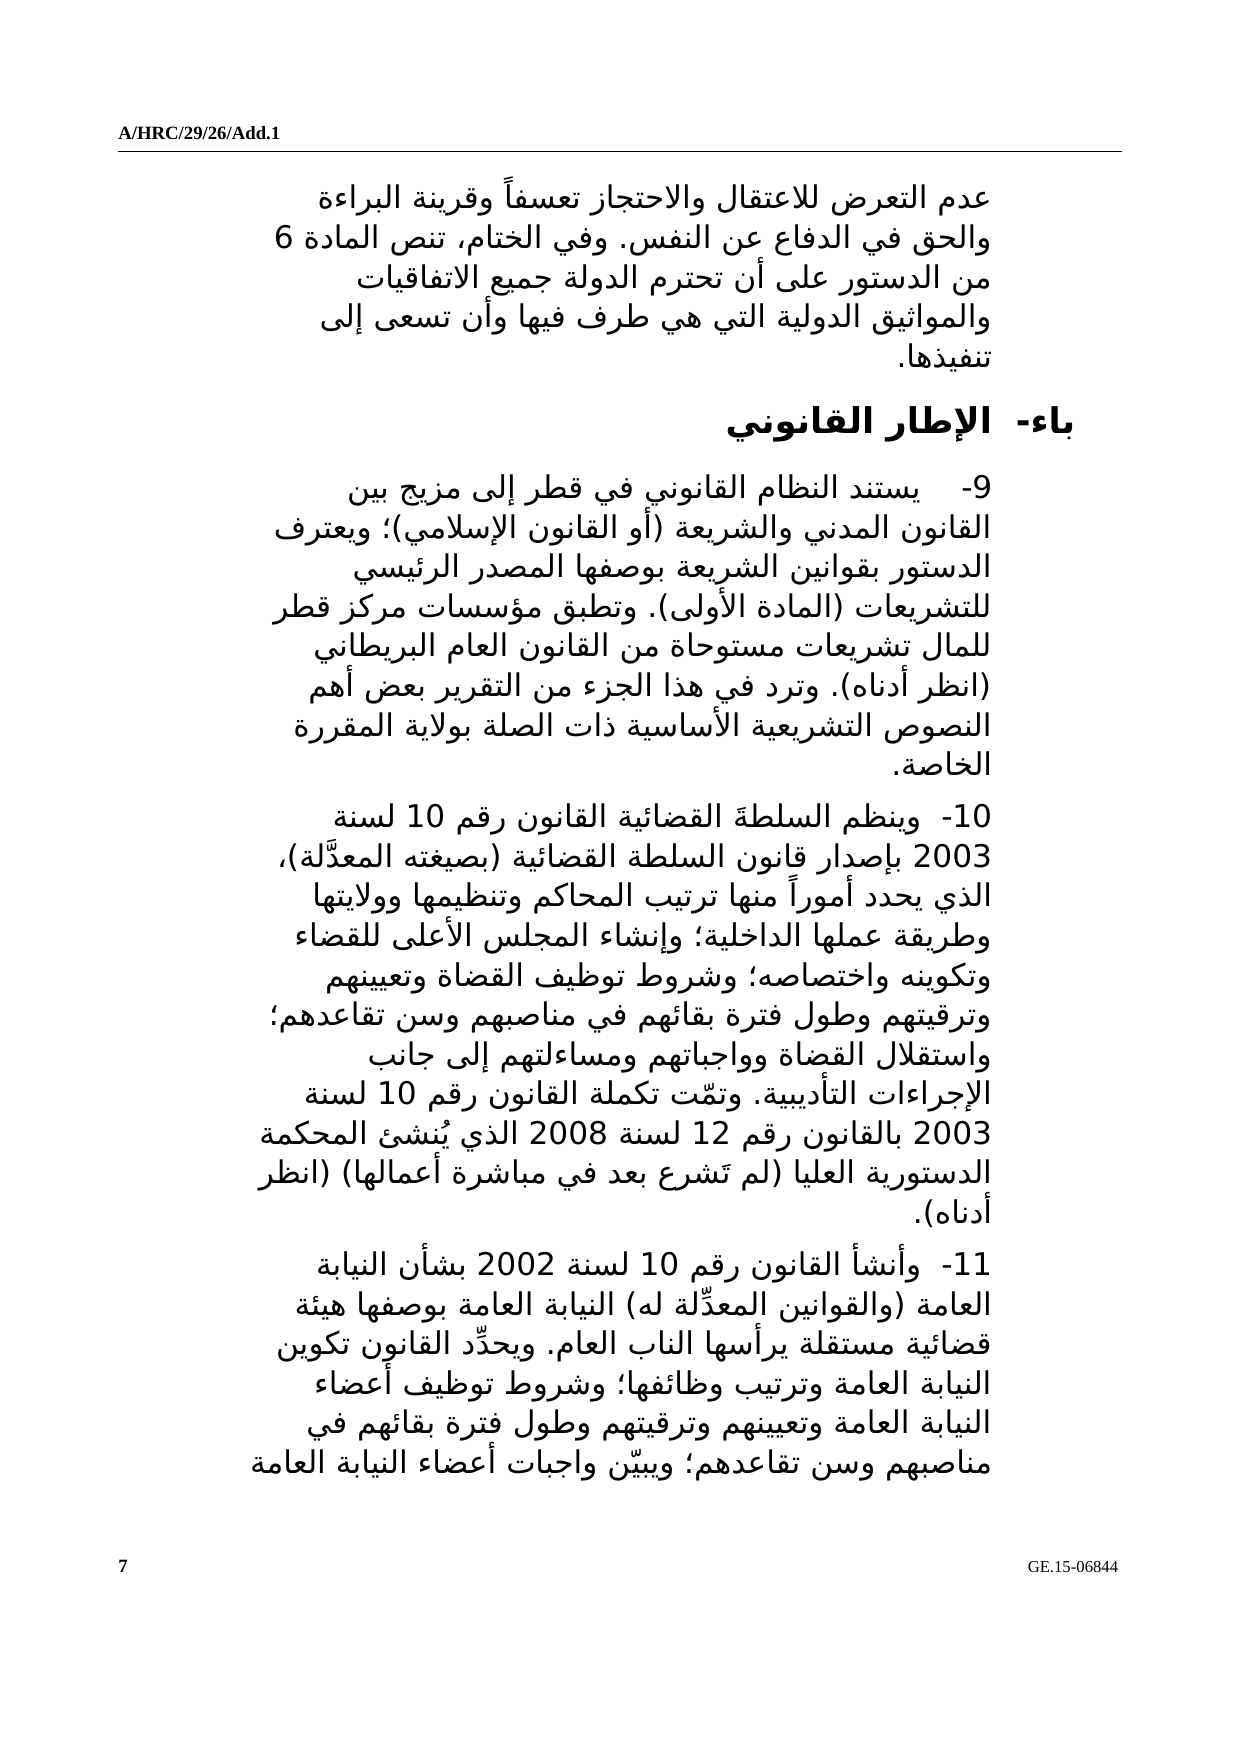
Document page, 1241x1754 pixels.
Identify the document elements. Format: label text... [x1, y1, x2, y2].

text 10- وينظم السلطةَ القضائية القانون رقم 10 لسنة 2003 بإصدار قانون السلطة القضائية (بصيغته المعدَّلة)، الذي يحدد أموراً منها ترتيب المحاكم وتنظيمها وولايتها وطريقة عملها الداخلية؛ وإنشاء المجلس الأعلى للقضاء وتكوينه واختصاصه؛ وشروط توظيف القضاة وتعيينهم وترقيتهم وطول فترة بقائهم في مناصبهم وسن تقاعدهم؛ واستقلال القضاة وواجباتهم ومساءلتهم إلى جانب الإجراءات التأديبية. وتمّت تكملة القانون رقم 10 لسنة 2003 بالقانون رقم 12 لسنة 2008 الذي يُنشئ المحكمة الدستورية العليا (لم تَشرع بعد في مباشرة أعمالها) (انظر أدناه). [248, 796, 992, 1231]
text باء- الإطار القانوني [248, 400, 1122, 442]
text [248, 1244, 992, 1481]
text 9- يستند النظام القانوني في قطر إلى مزيج بين القانون المدني والشريعة (أو القانون الإسلامي)؛ ويعترف الدستور بقوانين الشريعة بوصفها المصدر الرئيسي للتشريعات (المادة الأولى). وتطبق مؤسسات مركز قطر للمال تشريعات مستوحاة من القانون العام البريطاني (انظر أدناه). وترد في هذا الجزء من التقرير بعض أهم النصوص التشريعية الأساسية ذات الصلة بولاية المقررة الخاصة. [248, 467, 992, 783]
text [248, 177, 992, 375]
